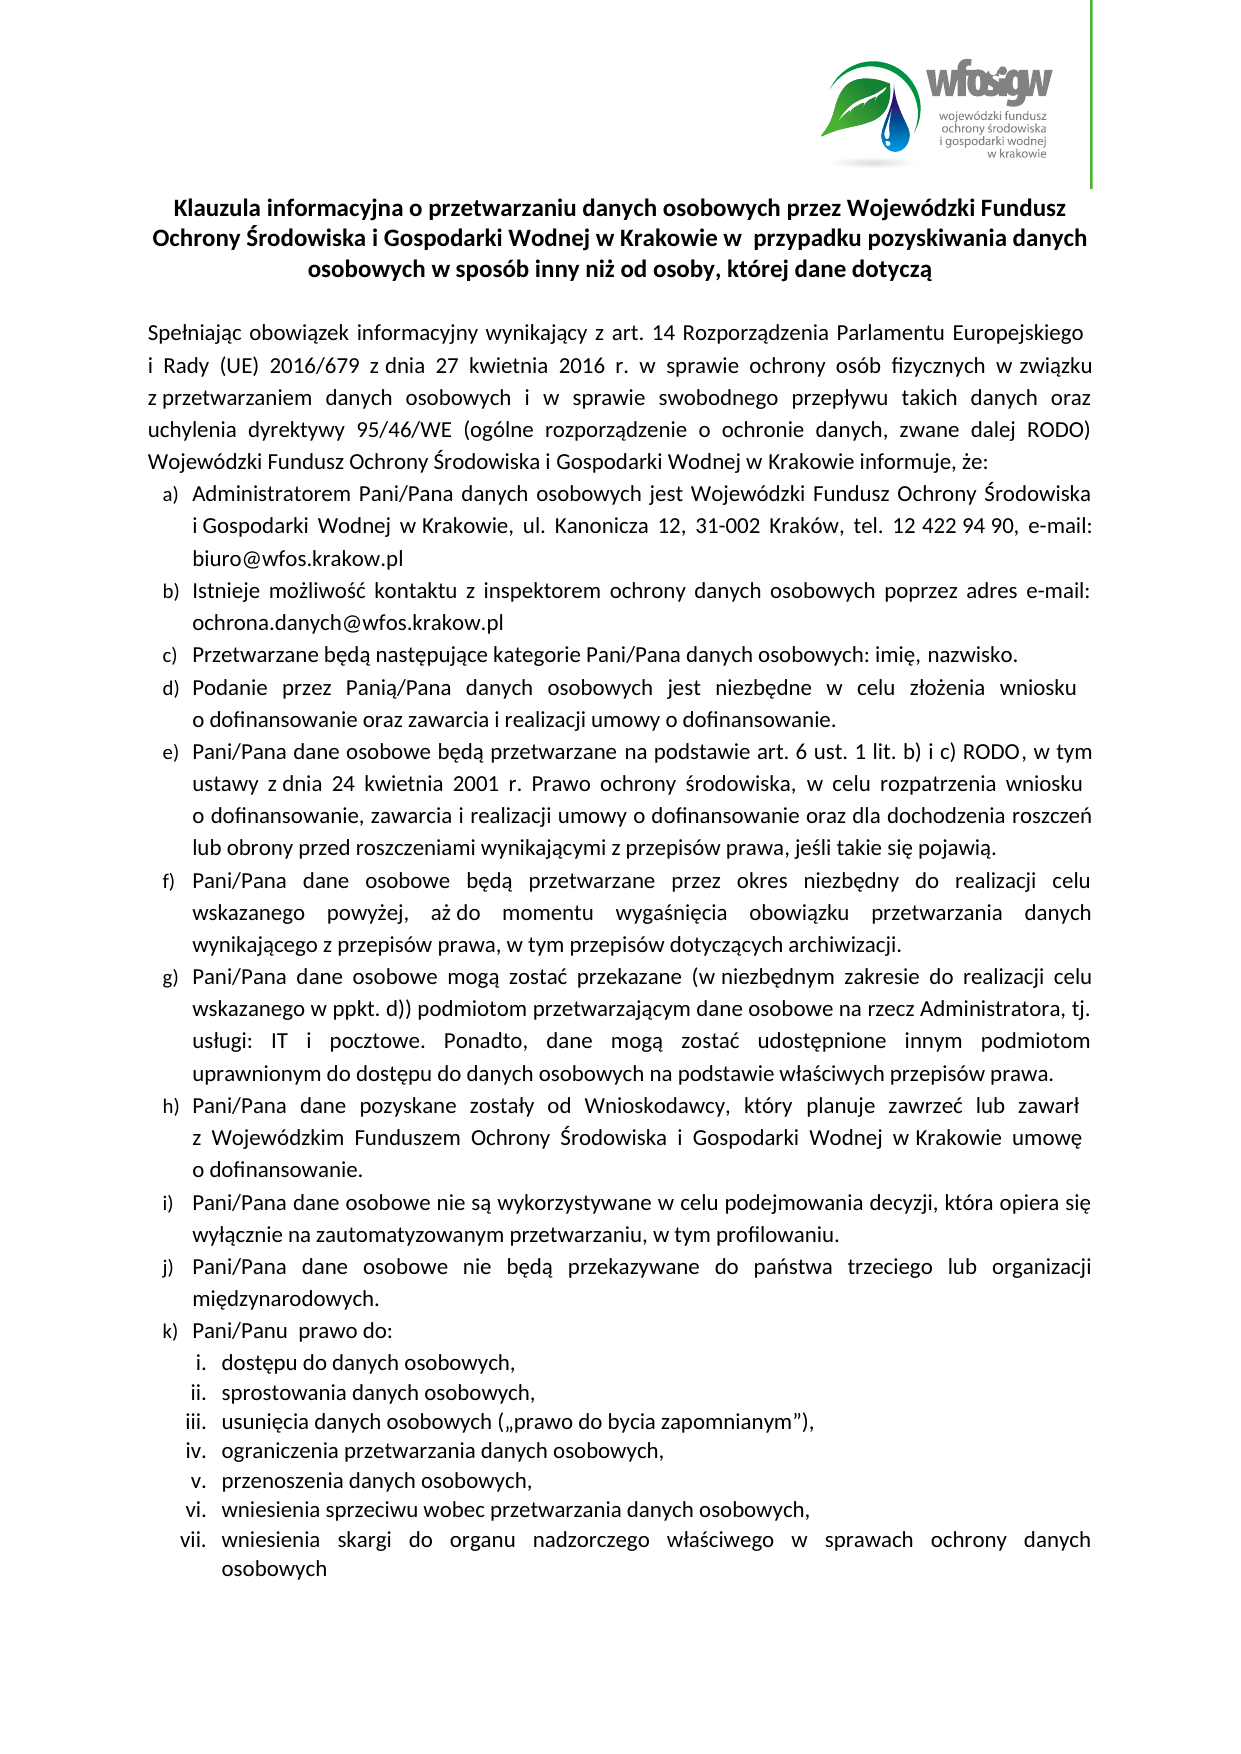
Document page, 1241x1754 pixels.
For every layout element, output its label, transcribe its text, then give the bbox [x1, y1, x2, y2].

list Pani/Pana dane osobowe będą przetwarzane na podstawie art. 6 ust. 1 lit. b) i c) RODO, w tym ustawy z dnia 24 kwietnia 2001 r. Prawo ochrony środowiska, w celu rozpatrzenia wniosku o dofinansowanie, zawarcia i realizacji umowy o dofinansowanie oraz dla dochodzenia roszczeń lub obrony przed roszczeniami wynikającymi z przepisów prawa, jeśli takie się pojawią. [162, 737, 1093, 862]
list Pani/Pana dane osobowe będą przetwarzane przez okres niezbędny do realizacji celu wskazanego powyżej, aż do momentu wygaśnięcia obowiązku przetwarzania danych wynikającego z przepisów prawa, w tym przepisów dotyczących archiwizacji. [162, 866, 1093, 958]
list usunięcia danych osobowych („prawo do bycia zapomnianym”), [207, 1407, 1093, 1435]
list Pani/Pana dane osobowe nie są wykorzystywane w celu podejmowania decyzji, która opiera się wyłącznie na zautomatyzowanym przetwarzaniu, w tym profilowaniu. [162, 1188, 1093, 1248]
list Pani/Pana dane osobowe mogą zostać przekazane (w niezbędnym zakresie do realizacji celu wskazanego w ppkt. d)) podmiotom przetwarzającym dane osobowe na rzecz Administratora, tj. usługi: IT i pocztowe. Ponadto, dane mogą zostać udostępnione innym podmiotom uprawnionym do dostępu do danych osobowych na podstawie właściwych przepisów prawa. [162, 962, 1093, 1087]
list Istnieje możliwość kontaktu z inspektorem ochrony danych osobowych poprzez adres e-mail: ochrona.danych@wfos.krakow.pl [162, 576, 1093, 636]
list dostępu do danych osobowych, [207, 1348, 1093, 1377]
list wniesienia skargi do organu nadzorczego właściwego w sprawach ochrony danych osobowych [207, 1525, 1093, 1582]
list ograniczenia przetwarzania danych osobowych, [207, 1437, 1093, 1465]
list Administratorem Pani/Pana danych osobowych jest Wojewódzki Fundusz Ochrony Środowiska i Gospodarki Wodnej w Krakowie, ul. Kanonicza 12, 31-002 Kraków, tel. 12 422 94 90, e-mail: biuro@wfos.krakow.pl [162, 479, 1093, 572]
list sprostowania danych osobowych, [207, 1378, 1093, 1406]
list Podanie przez Panią/Pana danych osobowych jest niezbędne w celu złożenia wniosku o dofinansowanie oraz zawarcia i realizacji umowy o dofinansowanie. [162, 673, 1093, 733]
list Pani/Pana dane pozyskane zostały od Wnioskodawcy, który planuje zawrzeć lub zawarł z Wojewódzkim Funduszem Ochrony Środowiska i Gospodarki Wodnej w Krakowie umowę o dofinansowanie. [162, 1091, 1093, 1183]
list wniesienia sprzeciwu wobec przetwarzania danych osobowych, [207, 1495, 1093, 1523]
list przenoszenia danych osobowych, [207, 1466, 1093, 1494]
text Spełniając obowiązek informacyjny wynikający z art. 14 Rozporządzenia Parlamentu Europejskiego i Rady (UE) 2016/679 z dnia 27 kwietnia 2016 r. w sprawie ochrony osób fizycznych w związku z przetwarzaniem danych osobowych i w sprawie swobodnego przepływu takich danych oraz uchylenia dyrektywy 95/46/WE (ogólne rozporządzenie o ochronie danych, zwane dalej RODO) Wojewódzki Fundusz Ochrony Środowiska i Gospodarki Wodnej w Krakowie informuje, że: [148, 318, 1093, 475]
list Pani/Pana dane osobowe nie będą przekazywane do państwa trzeciego lub organizacji międzynarodowych. [162, 1252, 1093, 1312]
list Przetwarzane będą następujące kategorie Pani/Pana danych osobowych: imię, nazwisko. [162, 640, 1093, 668]
list Pani/Panu prawo do: [162, 1316, 1093, 1344]
text Klauzula informacyjna o przetwarzaniu danych osobowych przez Wojewódzki Fundusz Ochrony Środowiska i Gospodarki Wodnej w Krakowie w przypadku pozyskiwania danych osobowych w sposób inny niż od osoby, której dane dotyczą [148, 192, 1093, 283]
